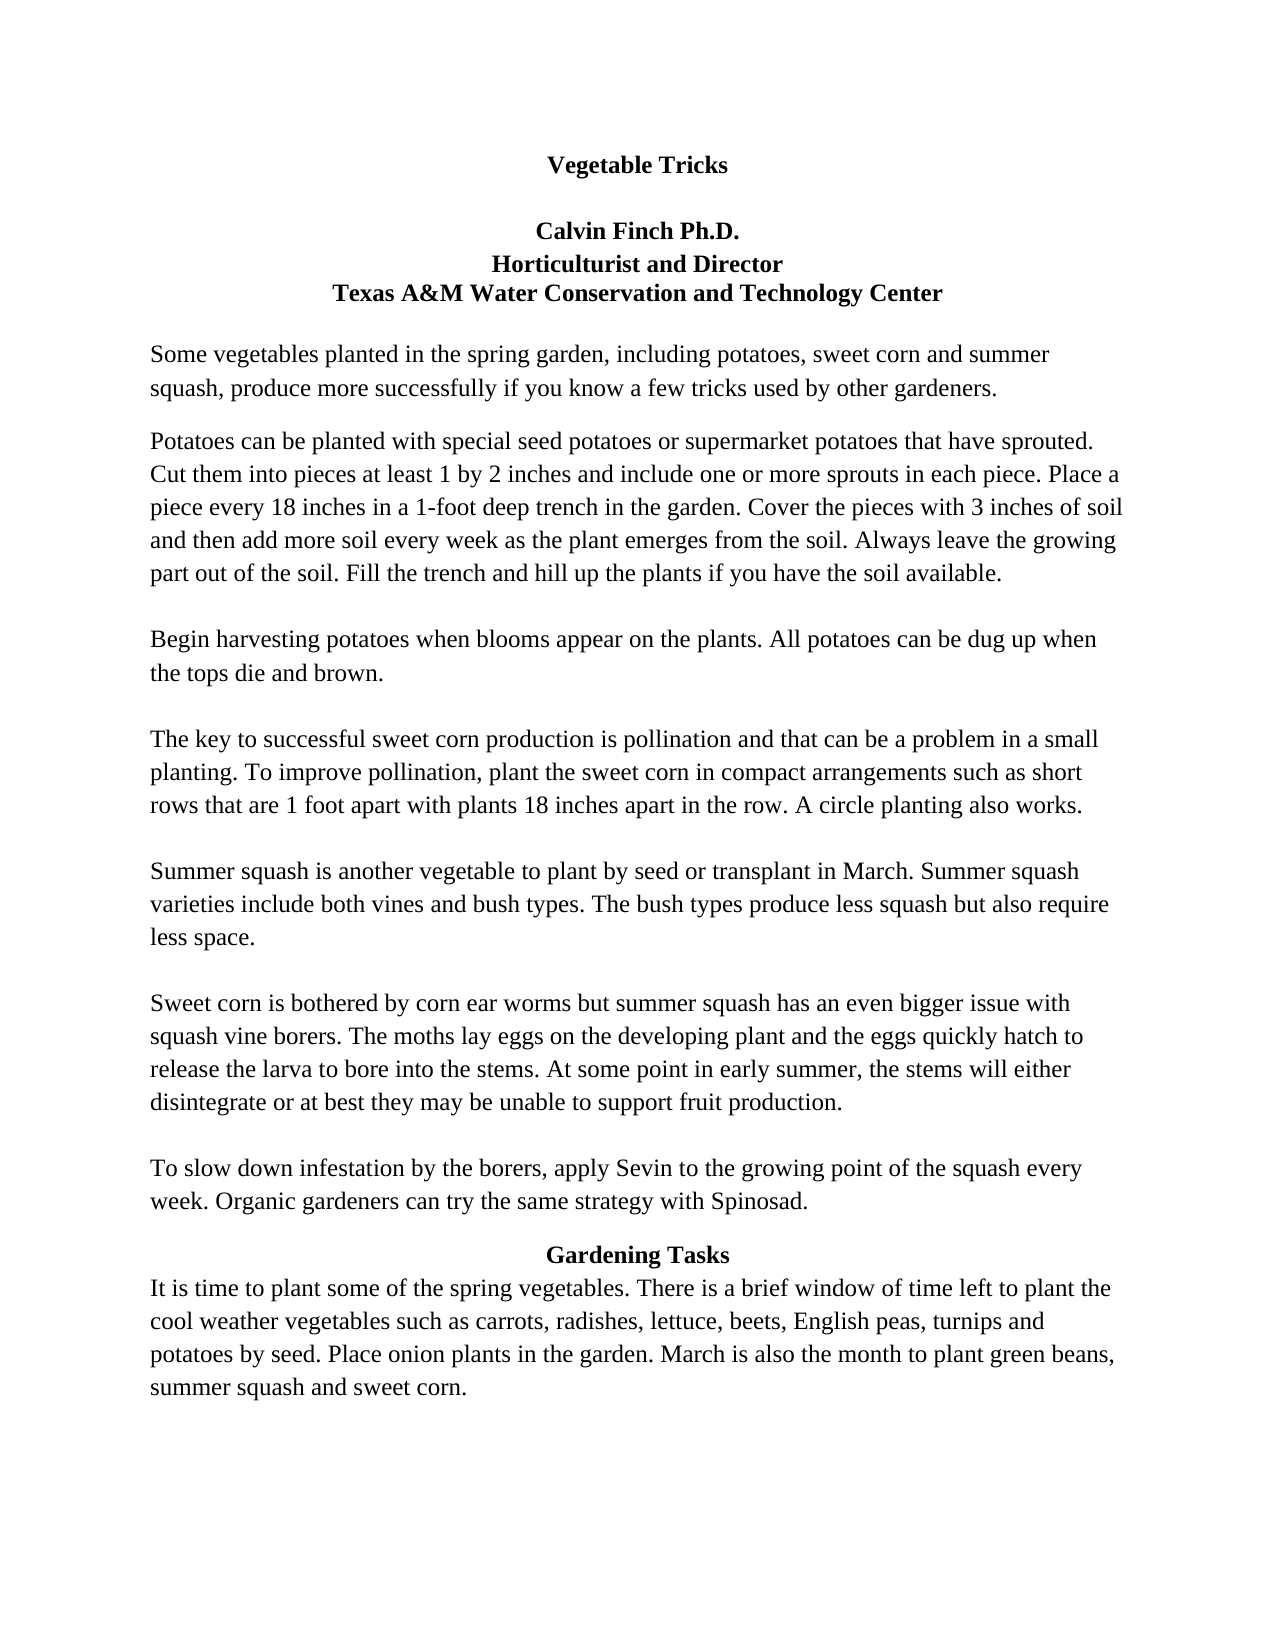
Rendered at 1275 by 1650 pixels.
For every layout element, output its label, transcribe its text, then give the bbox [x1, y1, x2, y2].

text Potatoes can be planted with special seed potatoes or supermarket potatoes that have sprouted. Cut them into pieces at least 1 by 2 inches and include one or more sprouts in each piece. Place a piece every 18 inches in a 1-foot deep trench in the garden. Cover the pieces with 3 inches of soil and then add more soil every week as the plant emerges from the soil. Always leave the growing part out of the soil. Fill the trench and hill up the plants if you have the soil available. [150, 426, 1125, 587]
text To slow down infestation by the borers, apply Sevin to the growing point of the squash every week. Organic gardeners can try the same strategy with Spinosad. [150, 1153, 1125, 1215]
text Texas A&M Water Conservation and Technology Center [150, 278, 1125, 307]
text It is time to plant some of the spring vegetables. There is a brief window of time left to plant the cool weather vegetables such as carrots, radishes, lettuce, beets, English peas, turnips and potatoes by seed. Place onion plants in the garden. March is also the month to plant green beans, summer squash and sweet corn. [150, 1273, 1125, 1401]
text Sweet corn is bothered by corn ear worms but summer squash has an even bigger issue with squash vine borers. The moths lay eggs on the developing plant and the eggs quickly hatch to release the larva to bore into the stems. At some point in early summer, the stems will either disintegrate or at best they may be unable to support fruit production. [150, 988, 1125, 1116]
text Summer squash is another vegetable to plant by seed or transplant in March. Summer squash varieties include both vines and bush types. The bush types produce less squash but also require less space. [150, 856, 1125, 951]
text Gardening Tasks [150, 1240, 1125, 1268]
text Vegetable Tricks [150, 150, 1125, 179]
text Horticulturist and Director [150, 249, 1125, 278]
text The key to successful sweet corn production is pollination and that can be a problem in a small planting. To improve pollination, plant the sweet corn in compact arrangements such as short rows that are 1 foot apart with plants 18 inches apart in the row. A circle planting also works. [150, 724, 1125, 818]
text Begin harvesting potatoes when blooms appear on the plants. All potatoes can be dug up when the tops die and brown. [150, 624, 1125, 686]
text Some vegetables planted in the spring garden, including potatoes, sweet corn and summer squash, produce more successfully if you know a few tricks used by other gardeners. [150, 307, 1125, 401]
text Calvin Finch Ph.D. [150, 216, 1125, 245]
